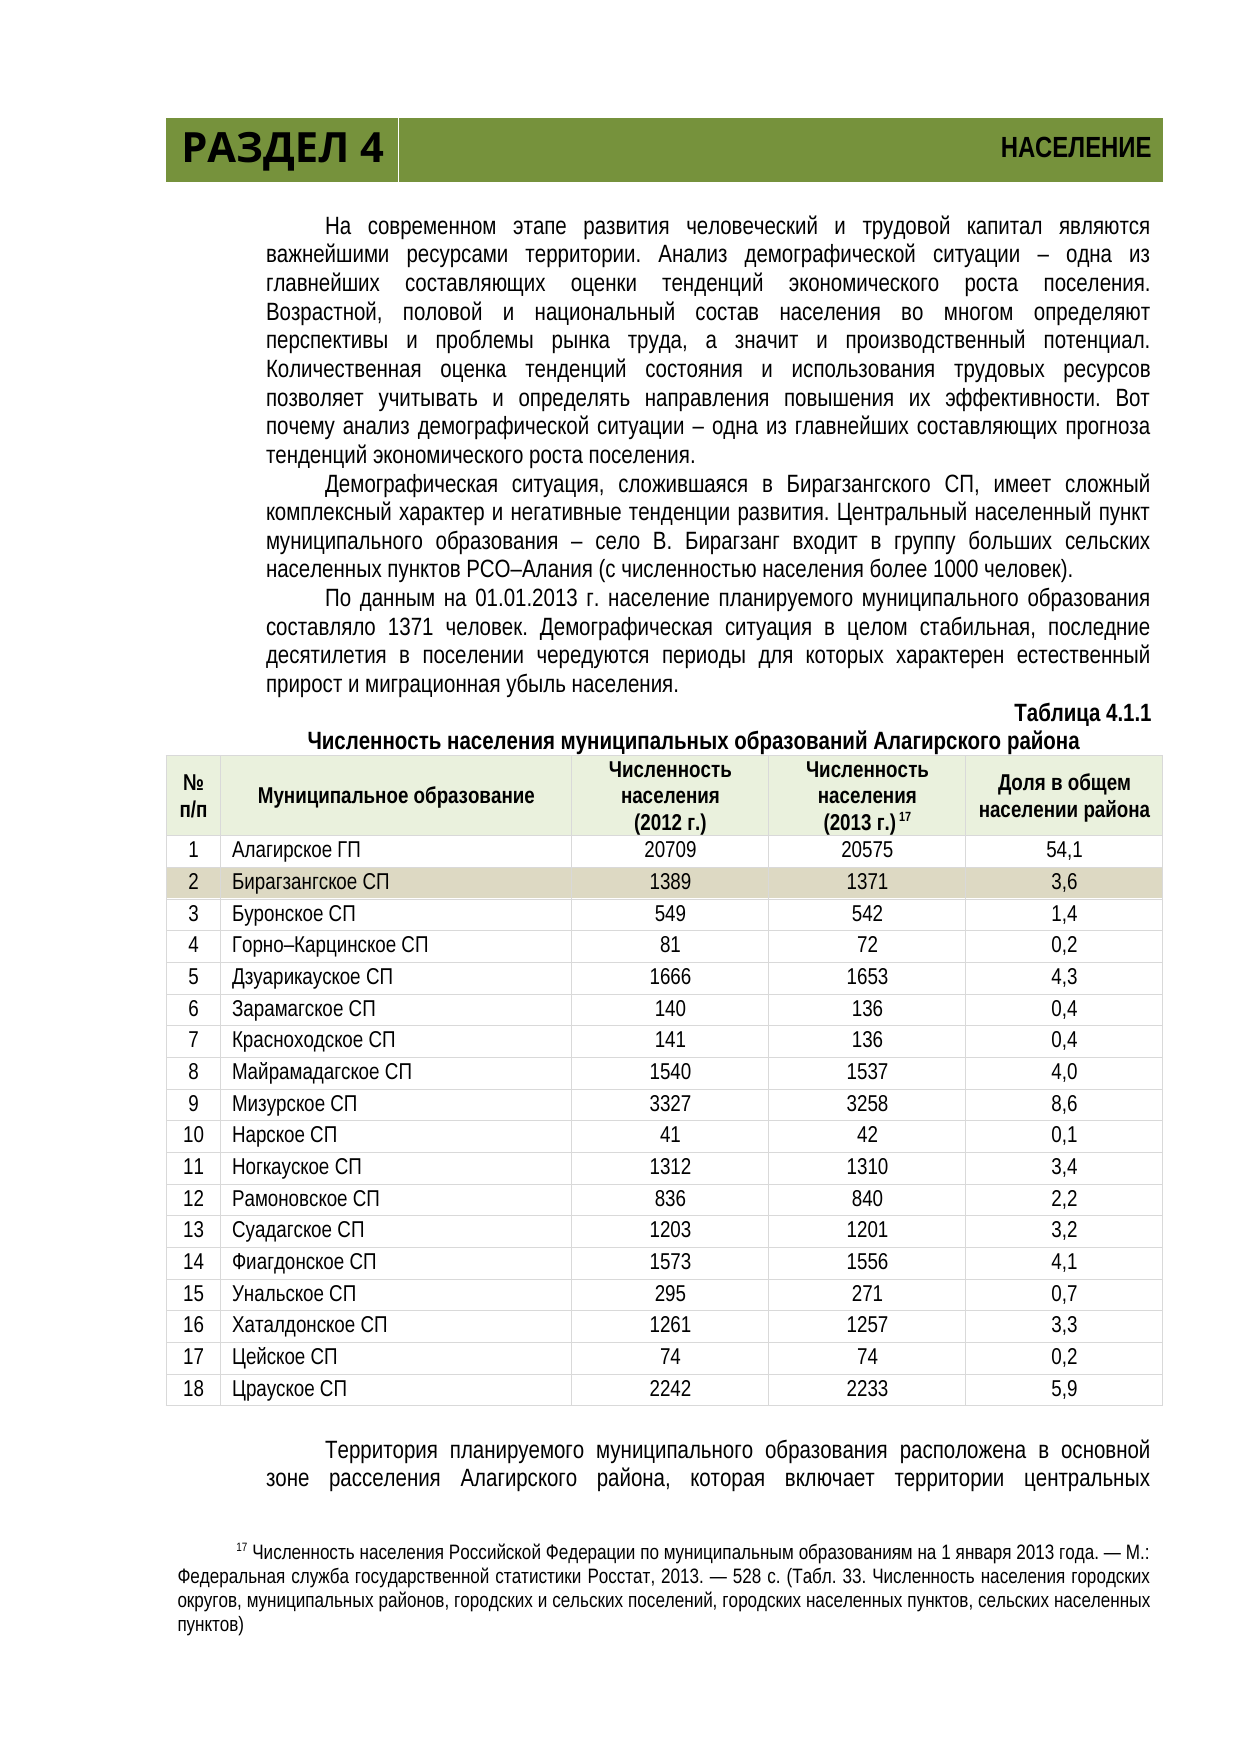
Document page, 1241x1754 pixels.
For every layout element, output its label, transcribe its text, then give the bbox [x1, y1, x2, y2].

table_cell 1666 [572, 963, 768, 993]
table_cell 16 [167, 1311, 220, 1342]
table_cell 20709 [572, 836, 768, 867]
table_cell Горно–Карцинское СП [221, 931, 571, 962]
table_cell 141 [572, 1026, 768, 1057]
table_cell 1312 [572, 1153, 768, 1183]
table_cell 1201 [769, 1216, 965, 1247]
table_cell 1653 [769, 963, 965, 993]
table_cell 4,3 [966, 963, 1162, 993]
table_cell Цейское СП [221, 1343, 571, 1373]
table_cell 1261 [572, 1311, 768, 1342]
table_cell Рамоновское СП [221, 1185, 571, 1215]
table_cell 17 [167, 1343, 220, 1373]
table_cell 4,1 [966, 1248, 1162, 1278]
table_cell 1389 [572, 868, 768, 898]
table_cell 74 [572, 1343, 768, 1373]
table_cell 2,2 [966, 1185, 1162, 1215]
table_cell 7 [167, 1026, 220, 1057]
table_cell Зарамагское СП [221, 995, 571, 1025]
table_cell 10 [167, 1121, 220, 1152]
table_header Доля в общем населении района [966, 756, 1162, 835]
list По данным на 01.01.2013 г. население планируемого муниципального образования составляло 1371 человек. Демографическая ситуация в целом стабильная, последние десятилетия в поселении чередуются периоды для которых характерен естественный прирост и миграционная убыль населения. [266, 583, 1152, 698]
table_cell Нарское СП [221, 1121, 571, 1152]
table_cell 72 [769, 931, 965, 962]
table_header Муниципальное образование [221, 756, 571, 835]
table_cell 1540 [572, 1058, 768, 1088]
table_cell 0,2 [966, 1343, 1162, 1373]
table_cell Красноходское СП [221, 1026, 571, 1057]
table_cell 3258 [769, 1090, 965, 1120]
table_cell 8 [167, 1058, 220, 1088]
table_cell 0,7 [966, 1280, 1162, 1310]
table_cell 295 [572, 1280, 768, 1310]
table_cell 3,3 [966, 1311, 1162, 1342]
table_cell 136 [769, 1026, 965, 1057]
table_cell Црауское СП [221, 1375, 571, 1405]
table_cell 1,4 [966, 900, 1162, 930]
table_cell 15 [167, 1280, 220, 1310]
table_cell 1556 [769, 1248, 965, 1278]
table_cell 1573 [572, 1248, 768, 1278]
table_cell 3327 [572, 1090, 768, 1120]
table_cell 0,1 [966, 1121, 1162, 1152]
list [266, 1435, 1152, 1492]
table_cell 0,4 [966, 995, 1162, 1025]
table_cell Хаталдонское СП [221, 1311, 571, 1342]
table_cell 840 [769, 1185, 965, 1215]
table_cell 4 [167, 931, 220, 962]
table_header Численность населения (2013 г.) [769, 756, 965, 835]
table_cell 4,0 [966, 1058, 1162, 1088]
table_cell 2 [167, 868, 220, 898]
table_cell Майрамадагское СП [221, 1058, 571, 1088]
table_cell 6 [167, 995, 220, 1025]
table_cell Суадагское СП [221, 1216, 571, 1247]
table_cell 542 [769, 900, 965, 930]
table_cell 0,2 [966, 931, 1162, 962]
table_cell 42 [769, 1121, 965, 1152]
table_cell Фиагдонское СП [221, 1248, 571, 1278]
table_cell 1 [167, 836, 220, 867]
table_cell 1257 [769, 1311, 965, 1342]
text Численность населения муниципальных образований Алагирского района [177, 726, 1152, 755]
table_cell 271 [769, 1280, 965, 1310]
list Демографическая ситуация, сложившаяся в Бирагзангского СП, имеет сложный комплексный характер и негативные тенденции развития. Центральный населенный пункт муниципального образования – село В. Бирагзанг входит в группу больших сельских населенных пунктов РСО–Алания (с численностью населения более 1000 человек). [266, 468, 1152, 583]
table_cell 11 [167, 1153, 220, 1183]
table_cell 9 [167, 1090, 220, 1120]
table_cell Алагирское ГП [221, 836, 571, 867]
table_cell 18 [167, 1375, 220, 1405]
table_cell 81 [572, 931, 768, 962]
table_header НАСЕЛЕНИЕ [399, 118, 1163, 182]
text Таблица 4.1.1 [177, 698, 1152, 726]
table_header РАЗДЕЛ 4 [166, 118, 398, 182]
table_cell 54,1 [966, 836, 1162, 867]
table_cell 5 [167, 963, 220, 993]
table_header Численность населения (2012 г.) [572, 756, 768, 835]
table_cell 74 [769, 1343, 965, 1373]
table_cell Унальское СП [221, 1280, 571, 1310]
table_cell 3,2 [966, 1216, 1162, 1247]
list На современном этапе развития человеческий и трудовой капитал являются важнейшими ресурсами территории. Анализ демографической ситуации – одна из главнейших составляющих оценки тенденций экономического роста поселения. Возрастной, половой и национальный состав населения во многом определяют перспективы и проблемы рынка труда, а значит и производственный потенциал. Количественная оценка тенденций состояния и использования трудовых ресурсов позволяет учитывать и определять направления повышения их эффективности. Вот почему анализ демографической ситуации – одна из главнейших составляющих прогноза тенденций экономического роста поселения. [266, 211, 1152, 468]
table_header № п/п [167, 756, 220, 835]
table_cell 5,9 [966, 1375, 1162, 1405]
table_cell 8,6 [966, 1090, 1162, 1120]
table_cell 549 [572, 900, 768, 930]
table_cell 136 [769, 995, 965, 1025]
table_cell 3 [167, 900, 220, 930]
table_cell Ногкауское СП [221, 1153, 571, 1183]
table_cell 0,4 [966, 1026, 1162, 1057]
table_cell 1371 [769, 868, 965, 898]
table_cell Буронское СП [221, 900, 571, 930]
table_cell 3,6 [966, 868, 1162, 898]
table_cell Мизурское СП [221, 1090, 571, 1120]
table_cell 12 [167, 1185, 220, 1215]
table_cell Бирагзангское СП [221, 868, 571, 898]
table_cell Дзуарикауское СП [221, 963, 571, 993]
table_cell 20575 [769, 836, 965, 867]
table_cell 14 [167, 1248, 220, 1278]
table_cell 13 [167, 1216, 220, 1247]
table_cell 1310 [769, 1153, 965, 1183]
table_cell 2233 [769, 1375, 965, 1405]
table_cell 41 [572, 1121, 768, 1152]
table_cell 140 [572, 995, 768, 1025]
table_cell 3,4 [966, 1153, 1162, 1183]
table_cell 1203 [572, 1216, 768, 1247]
table_cell 836 [572, 1185, 768, 1215]
table_cell 1537 [769, 1058, 965, 1088]
table_cell 2242 [572, 1375, 768, 1405]
